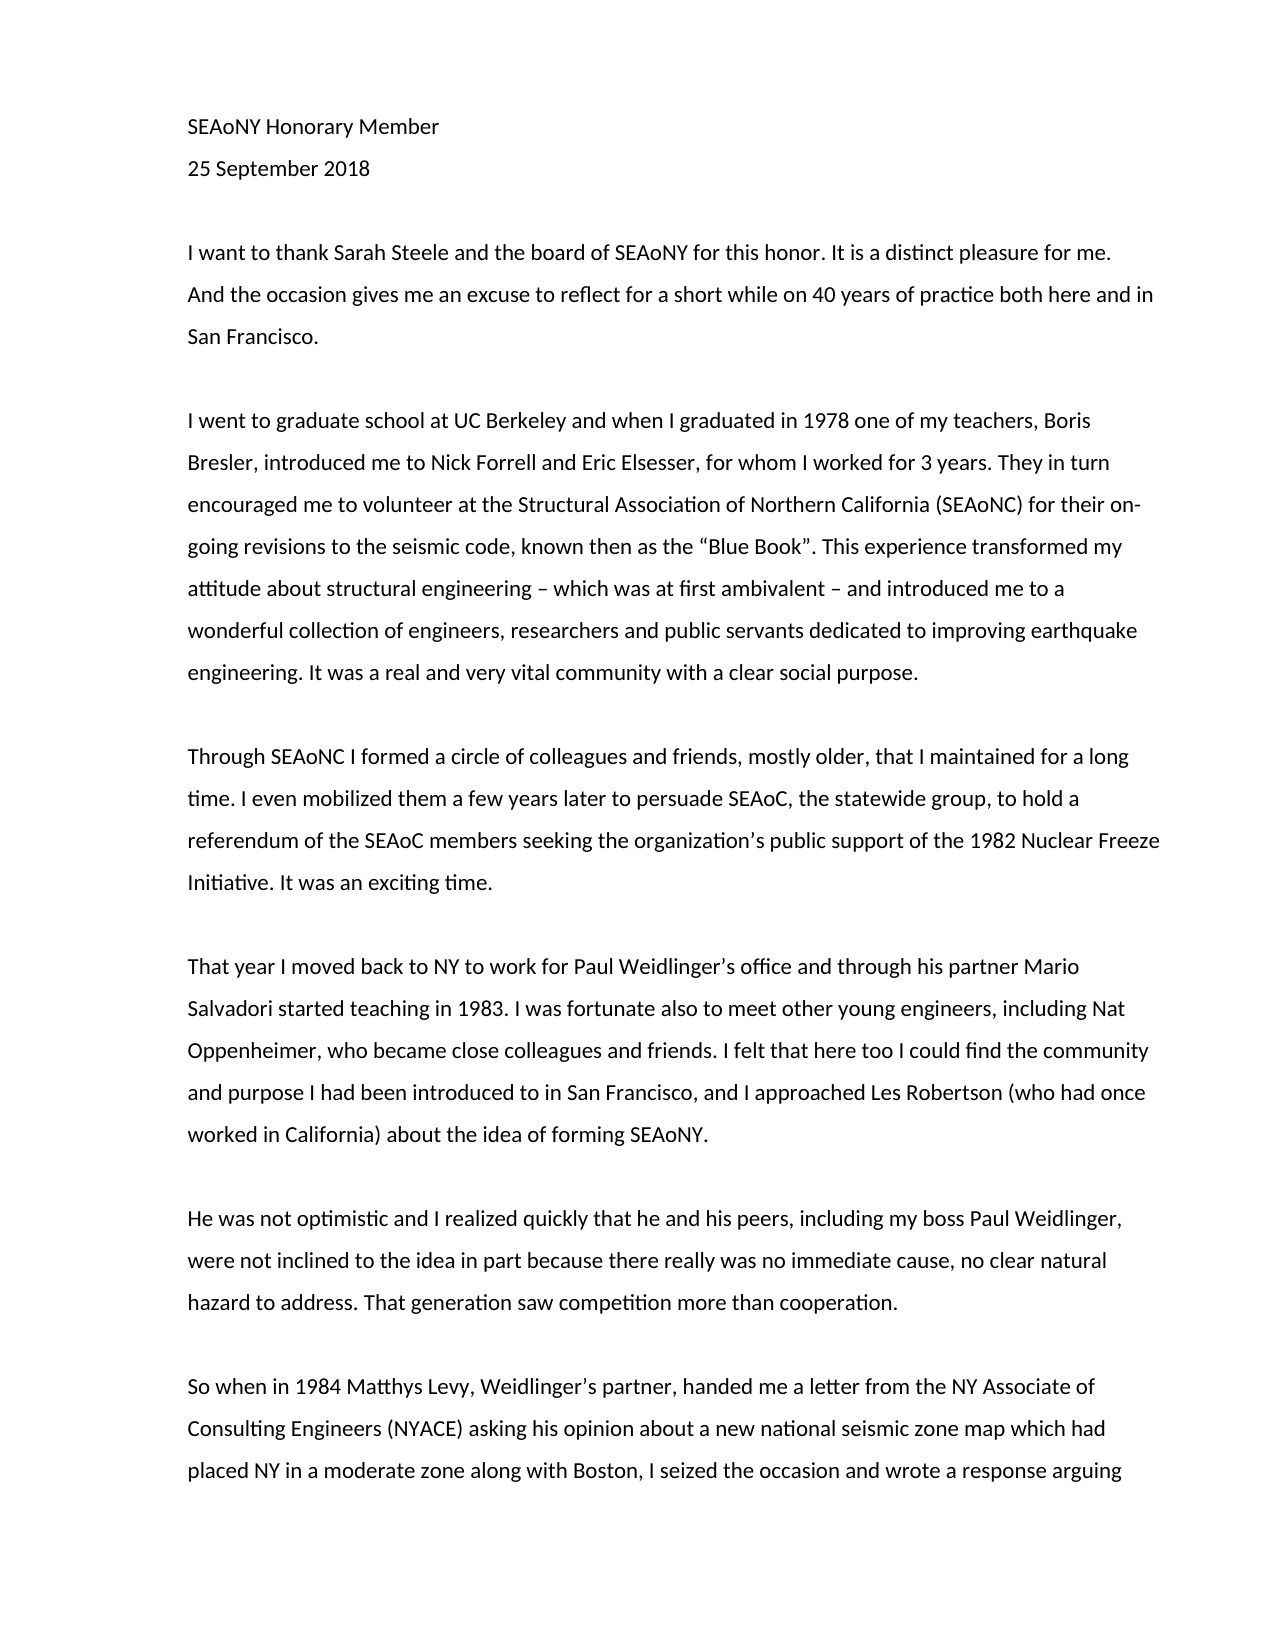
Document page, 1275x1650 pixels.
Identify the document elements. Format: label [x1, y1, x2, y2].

text [187, 112, 1162, 1484]
